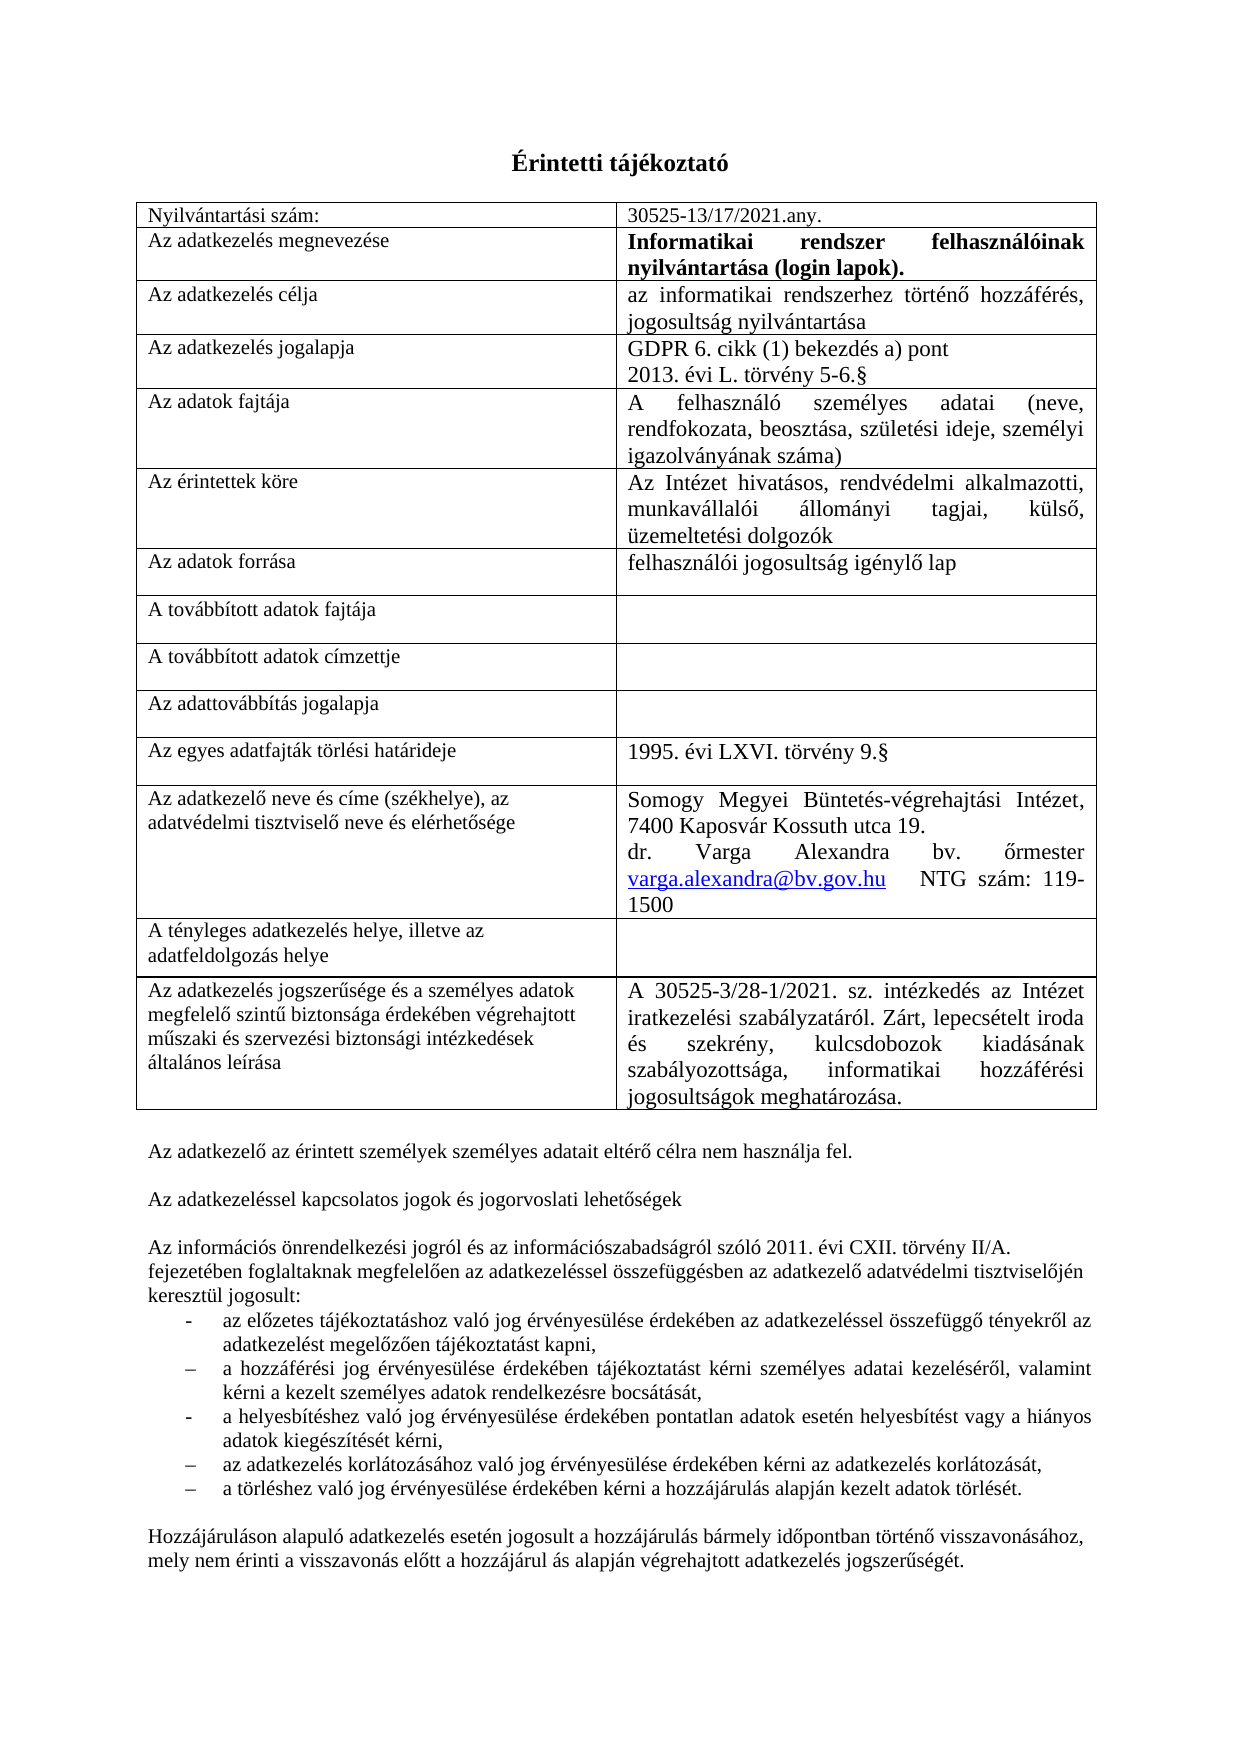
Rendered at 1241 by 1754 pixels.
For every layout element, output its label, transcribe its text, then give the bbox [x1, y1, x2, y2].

table_cell Az adatkezelés jogalapja [137, 335, 616, 388]
table_cell A tényleges adatkezelés helye, illetve az adatfeldolgozás helye [137, 919, 616, 976]
table_cell A 30525-3/28-1/2021. sz. intézkedés az Intézet iratkezelési szabályzatáról. Zárt, lepecsételt iroda és szekrény, kulcsdobozok kiadásának szabályozottsága, informatikai hozzáférési jogosultságok meghatározása. [617, 978, 1096, 1109]
table_header 30525-13/17/2021.any. [617, 203, 1096, 227]
table_cell Az adattovábbítás jogalapja [137, 691, 616, 737]
table_cell A továbbított adatok fajtája [137, 596, 616, 643]
text Az adatkezeléssel kapcsolatos jogok és jogorvoslati lehetőségek [148, 1187, 1093, 1211]
table_cell Az adatkezelés megnevezése [137, 228, 616, 280]
list a törléshez való jog érvényesülése érdekében kérni a hozzájárulás alapján kezelt adatok törlését. [185, 1476, 1093, 1500]
text Hozzájáruláson alapuló adatkezelés esetén jogosult a hozzájárulás bármely időpontban történő visszavonásához, [148, 1524, 1093, 1548]
table_cell [617, 691, 1096, 737]
table_cell Az adatkezelés célja [137, 281, 616, 334]
table_cell A felhasználó személyes adatai (neve, rendfokozata, beosztása, születési ideje, személyi igazolványának száma) [617, 389, 1096, 468]
table_cell A továbbított adatok címzettje [137, 644, 616, 690]
table_cell [617, 596, 1096, 643]
table_cell Az érintettek köre [137, 469, 616, 548]
table_cell 1995. évi LXVI. törvény 9.§ [617, 738, 1096, 784]
text Az információs önrendelkezési jogról és az információszabadságról szóló 2011. évi CXII. törvény II/A. [148, 1235, 1093, 1259]
table_cell Az adatok fajtája [137, 389, 616, 468]
table_header Nyilvántartási szám: [137, 203, 616, 227]
list az előzetes tájékoztatáshoz való jog érvényesülése érdekében az adatkezeléssel összefüggő tényekről az adatkezelést megelőzően tájékoztatást kapni, [185, 1307, 1093, 1356]
table_cell [617, 919, 1096, 976]
text Érintetti tájékoztató [148, 148, 1093, 176]
table_cell felhasználói jogosultság igénylő lap [617, 549, 1096, 595]
table_cell Informatikai rendszer felhasználóinak nyilvántartása (login lapok). [617, 228, 1096, 280]
list az adatkezelés korlátozásához való jog érvényesülése érdekében kérni az adatkezelés korlátozását, [185, 1452, 1093, 1476]
table_cell Az adatkezelő neve és címe (székhelye), az adatvédelmi tisztviselő neve és elérhetősége [137, 786, 616, 917]
table_cell Az egyes adatfajták törlési határideje [137, 738, 616, 784]
table_cell Az adatkezelés jogszerűsége és a személyes adatok megfelelő szintű biztonsága érdekében végrehajtott műszaki és szervezési biztonsági intézkedések általános leírása [137, 978, 616, 1109]
table_cell Az adatok forrása [137, 549, 616, 595]
text keresztül jogosult: [148, 1283, 1093, 1307]
table_cell az informatikai rendszerhez történő hozzáférés, jogosultság nyilvántartása [617, 281, 1096, 334]
table_cell Somogy Megyei Büntetés-végrehajtási Intézet, 7400 Kaposvár Kossuth utca 19. dr. Varga Alexandra bv. őrmester varga.alexandra@bv.gov.hu NTG szám: 119-1500 [617, 786, 1096, 917]
table_cell GDPR 6. cikk (1) bekezdés a) pont 2013. évi L. törvény 5-6.§ [617, 335, 1096, 388]
text Az adatkezelő az érintett személyek személyes adatait eltérő célra nem használja fel. [148, 1139, 1093, 1163]
table_cell [617, 644, 1096, 690]
list a hozzáférési jog érvényesülése érdekében tájékoztatást kérni személyes adatai kezeléséről, valamint kérni a kezelt személyes adatok rendelkezésre bocsátását, [185, 1356, 1093, 1404]
text mely nem érinti a visszavonás előtt a hozzájárul ás alapján végrehajtott adatkezelés jogszerűségét. [148, 1548, 1093, 1572]
list a helyesbítéshez való jog érvényesülése érdekében pontatlan adatok esetén helyesbítést vagy a hiányos adatok kiegészítését kérni, [185, 1404, 1093, 1452]
text fejezetében foglaltaknak megfelelően az adatkezeléssel összefüggésben az adatkezelő adatvédelmi tisztviselőjén [148, 1259, 1093, 1283]
table_cell Az Intézet hivatásos, rendvédelmi alkalmazotti, munkavállalói állományi tagjai, külső, üzemeltetési dolgozók [617, 469, 1096, 548]
